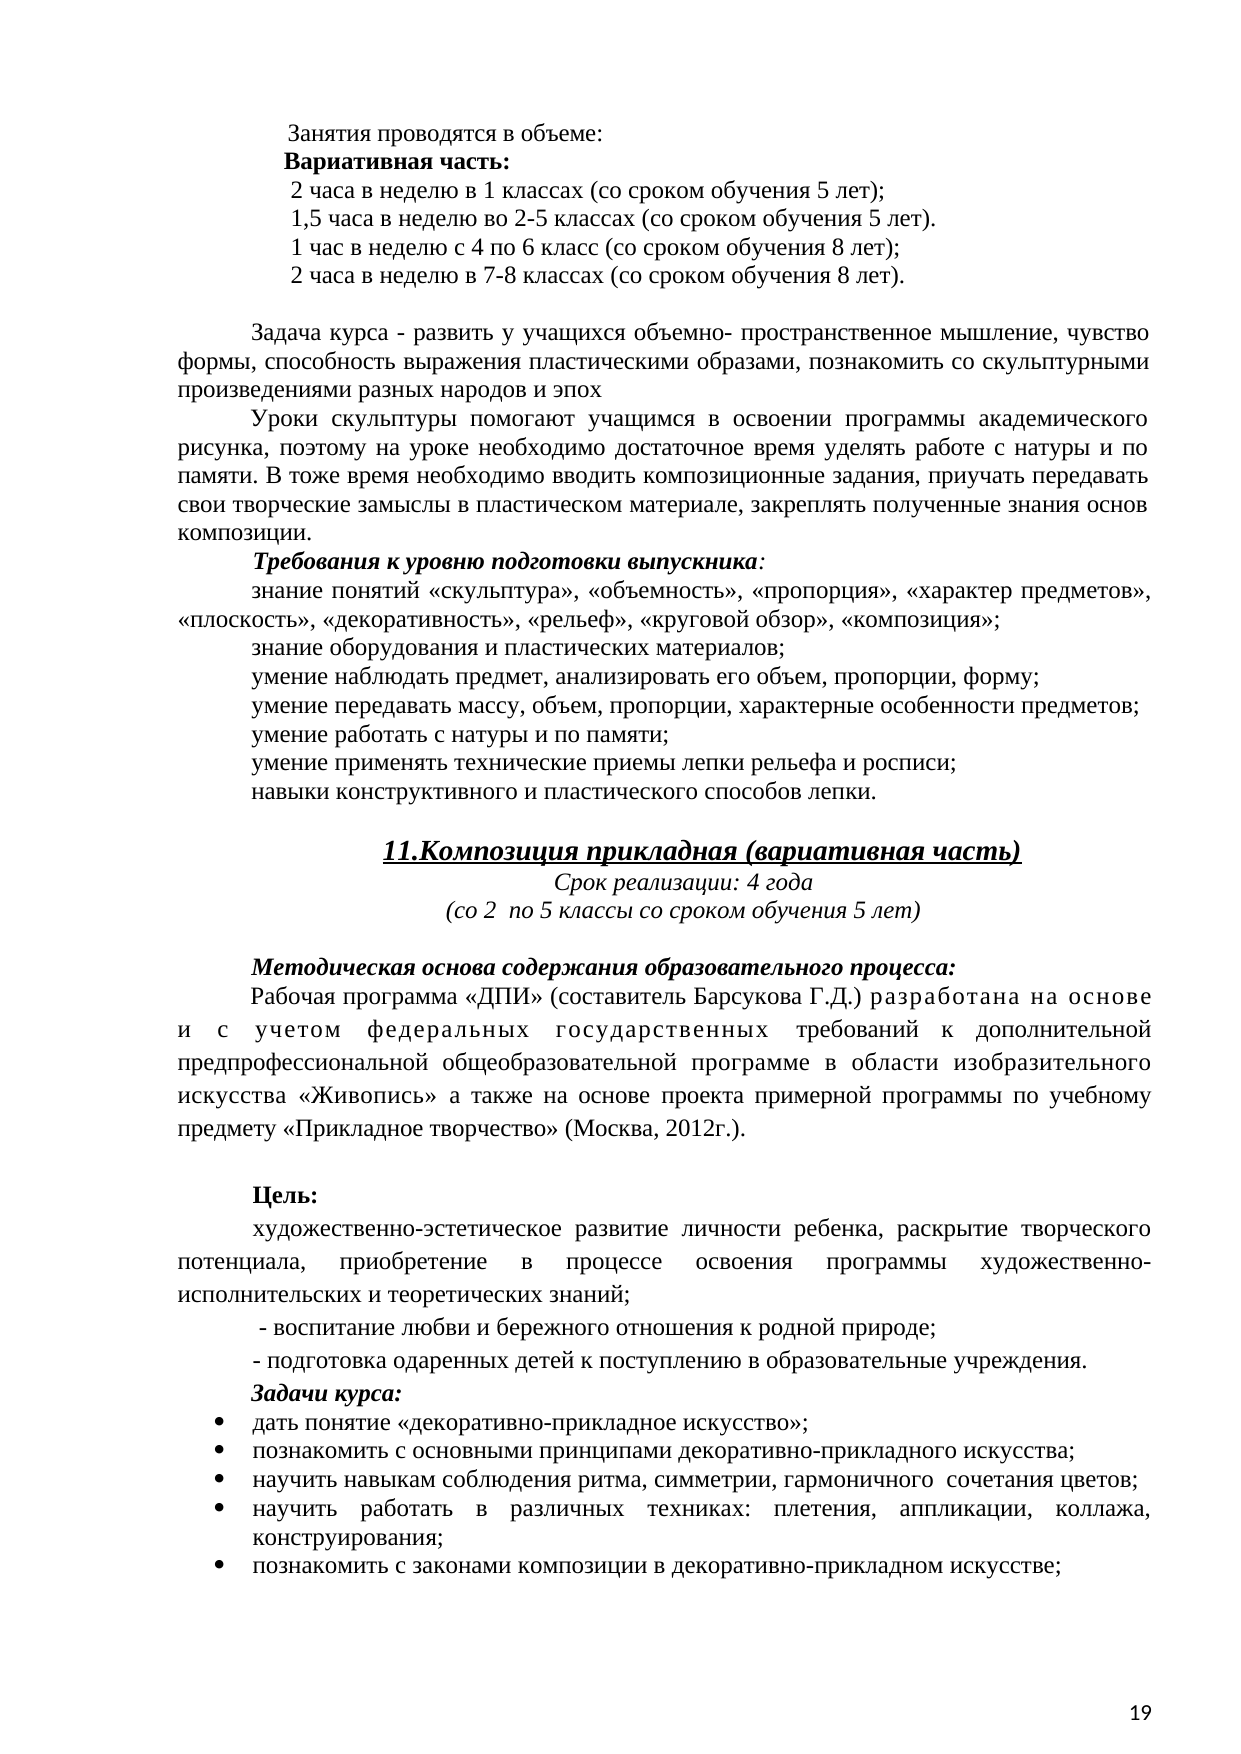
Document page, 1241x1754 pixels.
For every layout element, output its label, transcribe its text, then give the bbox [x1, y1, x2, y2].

text 1,5 часа в неделю во 2-5 классах (со сроком обучения 5 лет). [253, 204, 1152, 232]
text Цель: [177, 1180, 1152, 1209]
text Задача курса - развить у учащихся объемно- пространственное мышление, чувство формы, способность выражения пластическими образами, познакомить со скульптурными произведениями разных народов и эпох [177, 318, 1150, 403]
text 1 час в неделю с 4 по 6 класс (со сроком обучения 8 лет); [253, 232, 1152, 261]
text знание понятий «скульптура», «объемность», «пропорция», «характер предметов», «плоскость», «декоративность», «рельеф», «круговой обзор», «композиция»; [177, 575, 1152, 632]
text умение работать с натуры и по памяти; [177, 719, 1152, 747]
text - подготовка одаренных детей к поступлению в образовательные учреждения. [177, 1345, 1152, 1374]
text навыки конструктивного и пластического способов лепки. [177, 776, 1152, 805]
list дать понятие «декоративно-прикладное искусство»; [215, 1407, 1152, 1436]
text художественно-эстетическое развитие личности ребенка, раскрытие творческого потенциала, приобретение в процессе освоения программы художественно-исполнительских и теоретических знаний; [177, 1213, 1152, 1308]
list научить навыкам соблюдения ритма, симметрии, гармоничного сочетания цветов; [215, 1464, 1152, 1493]
list научить работать в различных техниках: плетения, аппликации, коллажа, конструирования; [215, 1493, 1152, 1551]
text Занятия проводятся в объеме: [250, 118, 1140, 147]
list 11.Композиция прикладная (вариативная часть) [252, 833, 1152, 867]
list Срок реализации: 4 года [177, 867, 1152, 895]
text знание оборудования и пластических материалов; [177, 632, 1152, 661]
text Вариативная часть: [246, 147, 1152, 175]
text умение наблюдать предмет, анализировать его объем, пропорции, форму; [177, 661, 1152, 690]
text 2 часа в неделю в 1 классах (со сроком обучения 5 лет); [253, 175, 1152, 204]
list Требования к уровню подготовки выпускника: [252, 546, 1152, 575]
list познакомить с законами композиции в декоративно-прикладном искусстве; [215, 1551, 1152, 1579]
text Рабочая программа «ДПИ» (составитель Барсукова Г.Д.) разработана на основе и с учетом федеральных государственных требований к дополнительной предпрофессиональной общеобразовательной программе в области изобразительного искусства «Живопись» а также на основе проекта примерной программы по учебному предмету «Прикладное творчество» (Москва, 2012г.). [177, 981, 1152, 1142]
text 2 часа в неделю в 7-8 классах (со сроком обучения 8 лет). [253, 261, 1152, 289]
text умение передавать массу, объем, пропорции, характерные особенности предметов; [177, 690, 1152, 719]
text - воспитание любви и бережного отношения к родной природе; [177, 1312, 1152, 1341]
text Уроки скульптуры помогают учащимся в освоении программы академического рисунка, поэтому на уроке необходимо достаточное время уделять работе с натуры и по памяти. В тоже время необходимо вводить композиционные задания, приучать передавать свои творческие замыслы в пластическом материале, закреплять полученные знания основ композиции. [177, 403, 1149, 546]
text умение применять технические приемы лепки рельефа и росписи; [177, 747, 1152, 776]
text Задачи курса: [177, 1378, 1152, 1407]
list познакомить с основными принципами декоративно-прикладного искусства; [215, 1436, 1152, 1464]
list (со 2 по 5 классы со сроком обучения 5 лет) [177, 895, 1152, 924]
text Методическая основа содержания образовательного процесса: [177, 952, 1152, 981]
